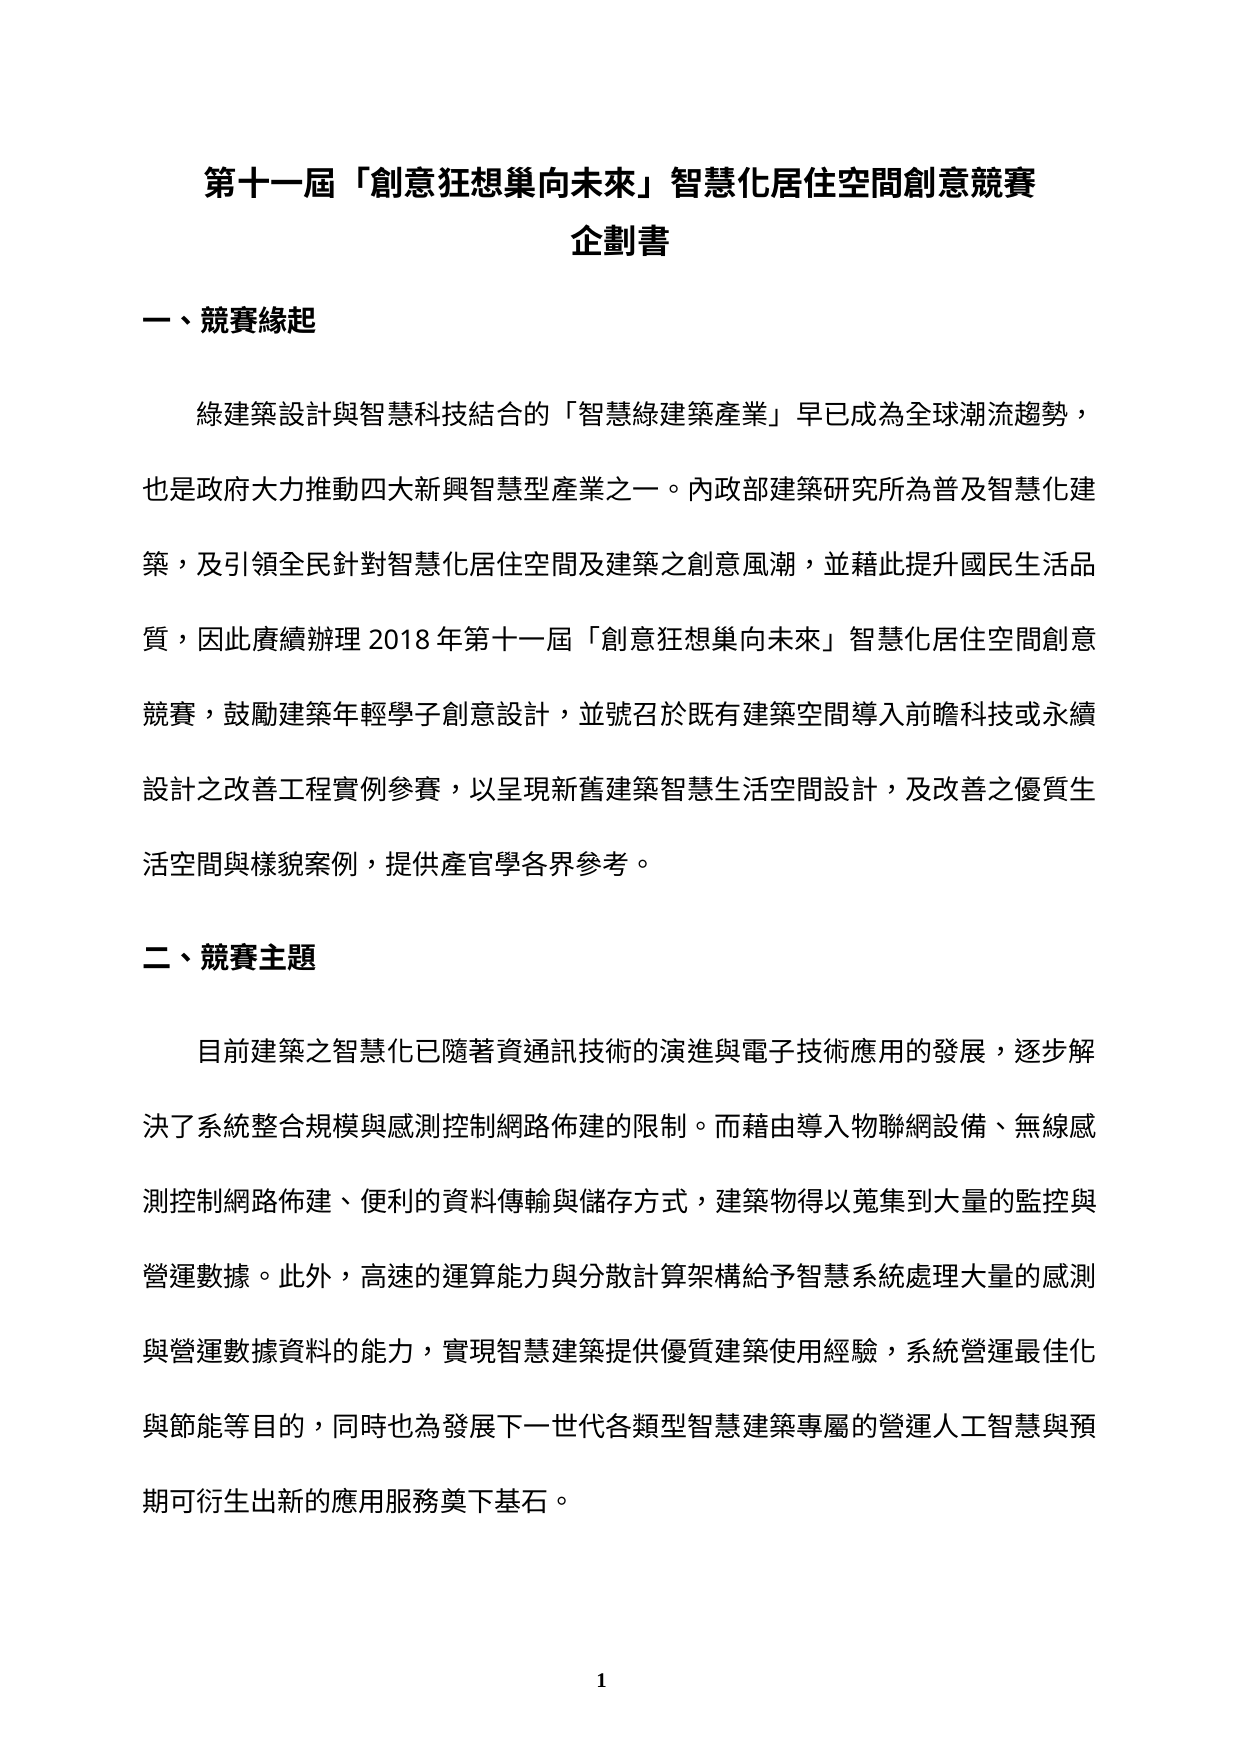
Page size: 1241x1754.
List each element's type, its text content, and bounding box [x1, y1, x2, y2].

text 一、競賽緣起 [142, 281, 1098, 356]
text 二、競賽主題 [142, 919, 1098, 994]
text 目前建築之智慧化已隨著資通訊技術的演進與電子技術應用的發展，逐步解決了系統整合規模與感測控制網路佈建的限制。而藉由導入物聯網設備、無線感測控制網路佈建、便利的資料傳輸與儲存方式，建築物得以蒐集到大量的監控與營運數據。此外，高速的運算能力與分散計算架構給予智慧系統處理大量的感測與營運數據資料的能力，實現智慧建築提供優質建築使用經驗，系統營運最佳化與節能等目的，同時也為發展下一世代各類型智慧建築專屬的營運人工智慧與預期可衍生出新的應用服務奠下基石。 [142, 1012, 1098, 1537]
text 綠建築設計與智慧科技結合的「智慧綠建築產業」早已成為全球潮流趨勢，也是政府大力推動四大新興智慧型產業之一。內政部建築研究所為普及智慧化建築，及引領全民針對智慧化居住空間及建築之創意風潮，並藉此提升國民生活品質，因此賡續辦理2018年第十一屆「創意狂想巢向未來」智慧化居住空間創意競賽，鼓勵建築年輕學子創意設計，並號召於既有建築空間導入前瞻科技或永續設計之改善工程實例參賽，以呈現新舊建築智慧生活空間設計，及改善之優質生活空間與樣貌案例，提供產官學各界參考。 [142, 375, 1098, 900]
text 企劃書 [142, 217, 1098, 262]
text 第十一屆「創意狂想巢向未來」智慧化居住空間創意競賽 [142, 158, 1098, 204]
